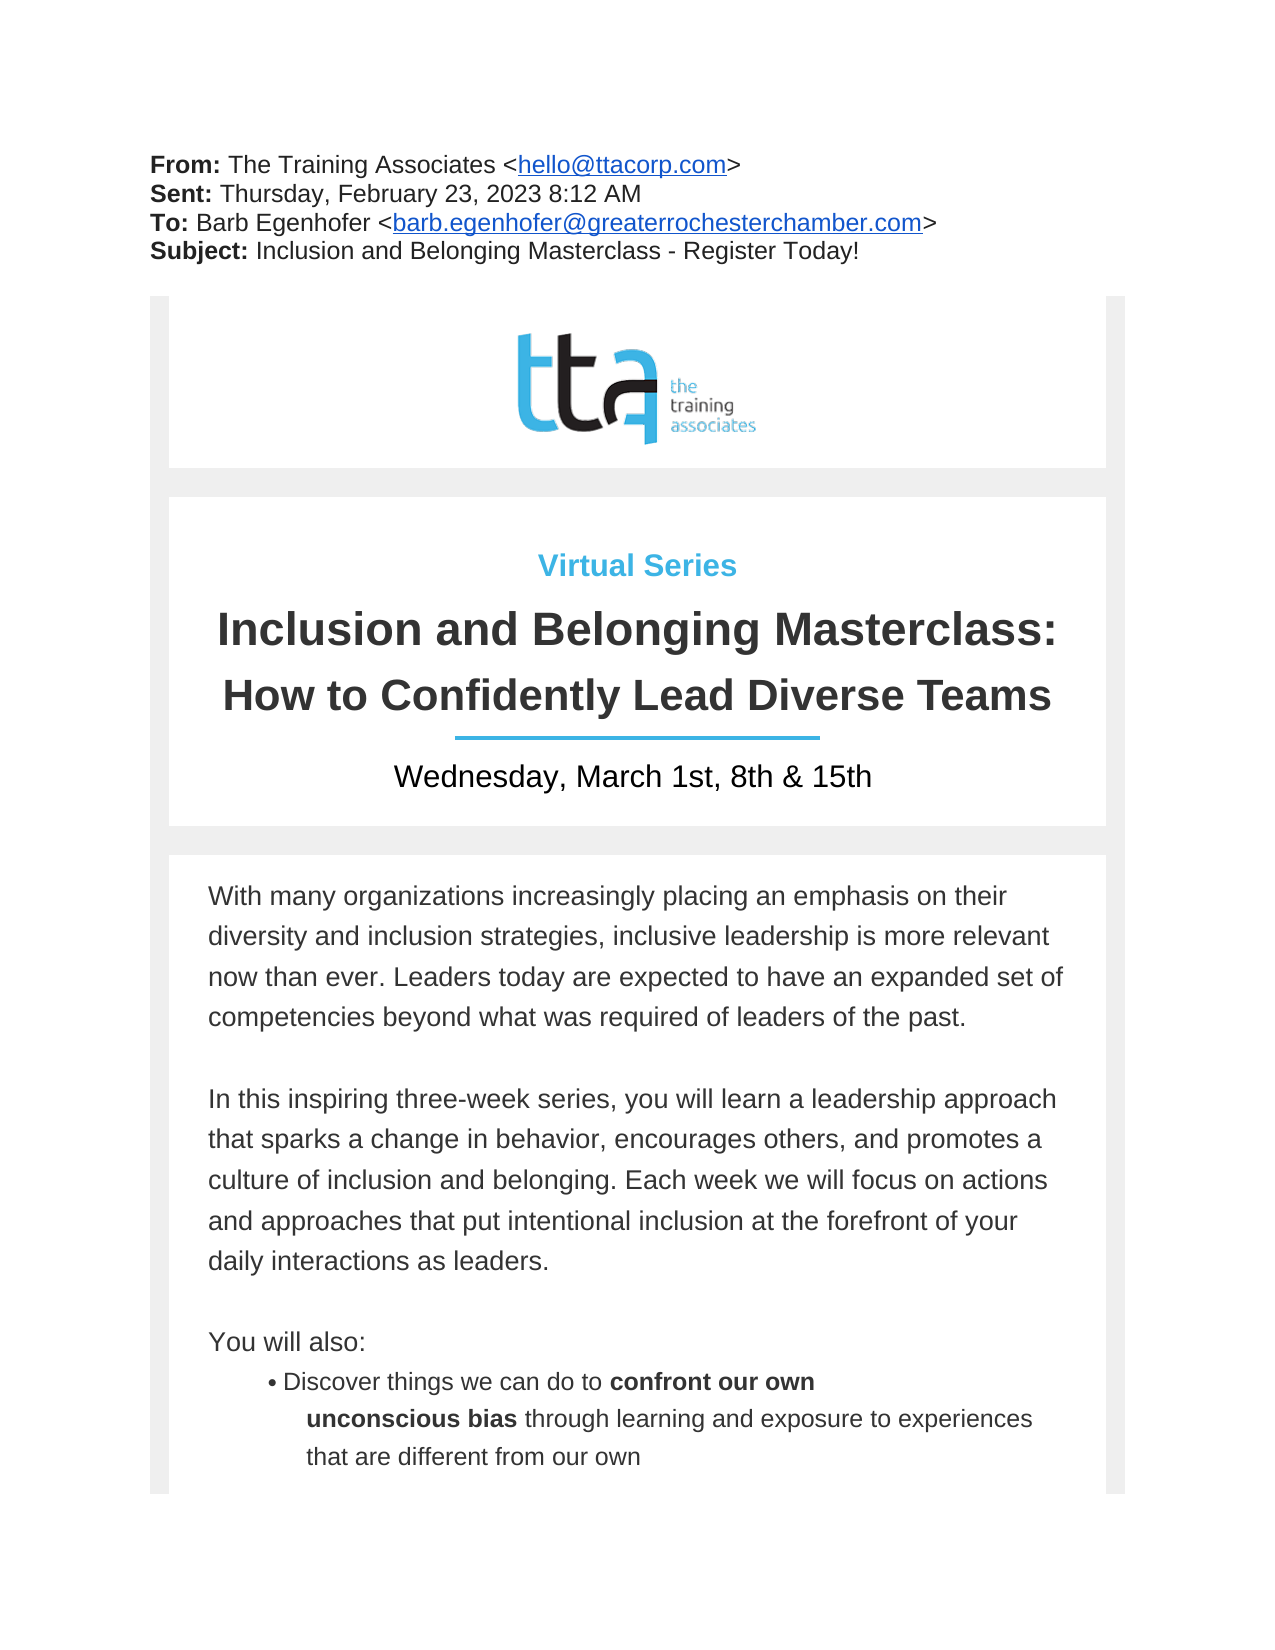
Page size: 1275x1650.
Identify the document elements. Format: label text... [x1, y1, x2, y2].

picture [509, 327, 766, 445]
table_header [150, 296, 1125, 1494]
text From: The Training Associates <hello@ttacorp.com> Sent: Thursday, February 23, 2023 8:12 AM To: Barb Egenhofer <barb.egenhofer@greaterrochesterchamber.com> Subject: Inclusion and Belonging Masterclass - Register Today! [150, 150, 1125, 265]
